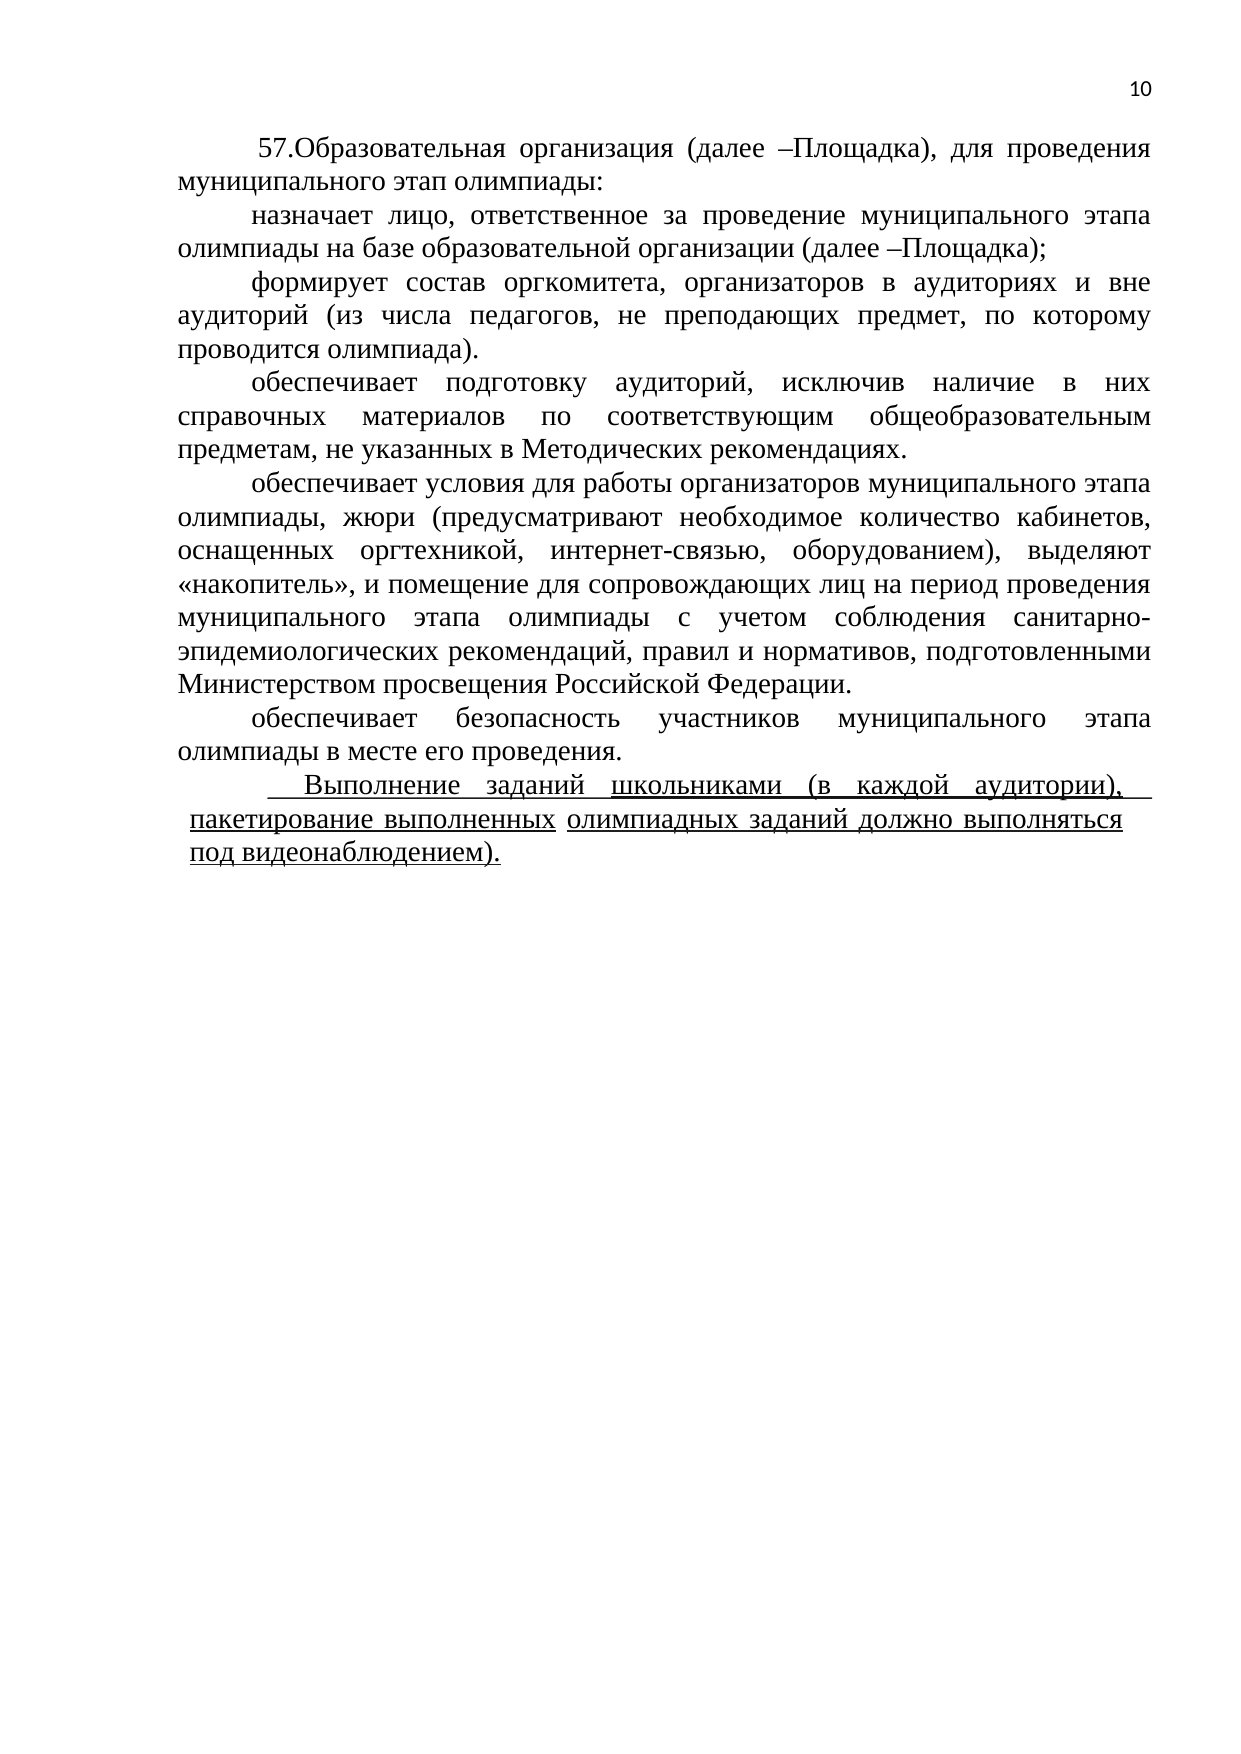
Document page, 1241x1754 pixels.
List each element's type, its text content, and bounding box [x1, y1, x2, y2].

list обеспечивает подготовку аудиторий, исключив наличие в них справочных материалов по соответствующим общеобразовательным предметам, не указанных в Методических рекомендациях. [177, 364, 1152, 465]
list формирует состав оргкомитета, организаторов в аудиториях и вне аудиторий (из числа педагогов, не преподающих предмет, по которому проводится олимпиада). [177, 264, 1152, 364]
text 57.Образовательная организация (далее –Площадка), для проведения муниципального этап олимпиады: [177, 130, 1152, 197]
list обеспечивает условия для работы организаторов муниципального этапа олимпиады, жюри (предусматривают необходимое количество кабинетов, оснащенных оргтехникой, интернет-связью, оборудованием), выделяют «накопитель», и помещение для сопровождающих лиц на период проведения муниципального этапа олимпиады с учетом соблюдения санитарно-эпидемиологических рекомендаций, правил и нормативов, подготовленными Министерством просвещения Российской Федерации. [177, 465, 1152, 700]
list обеспечивает безопасность участников муниципального этапа олимпиады в месте его проведения. [177, 700, 1152, 767]
text Выполнение заданий школьниками (в каждой аудитории), пакетирование выполненных олимпиадных заданий должно выполняться под видеонаблюдением). [189, 767, 1123, 868]
text назначает лицо, ответственное за проведение муниципального этапа олимпиады на базе образовательной организации (далее –Площадка); [177, 197, 1152, 264]
